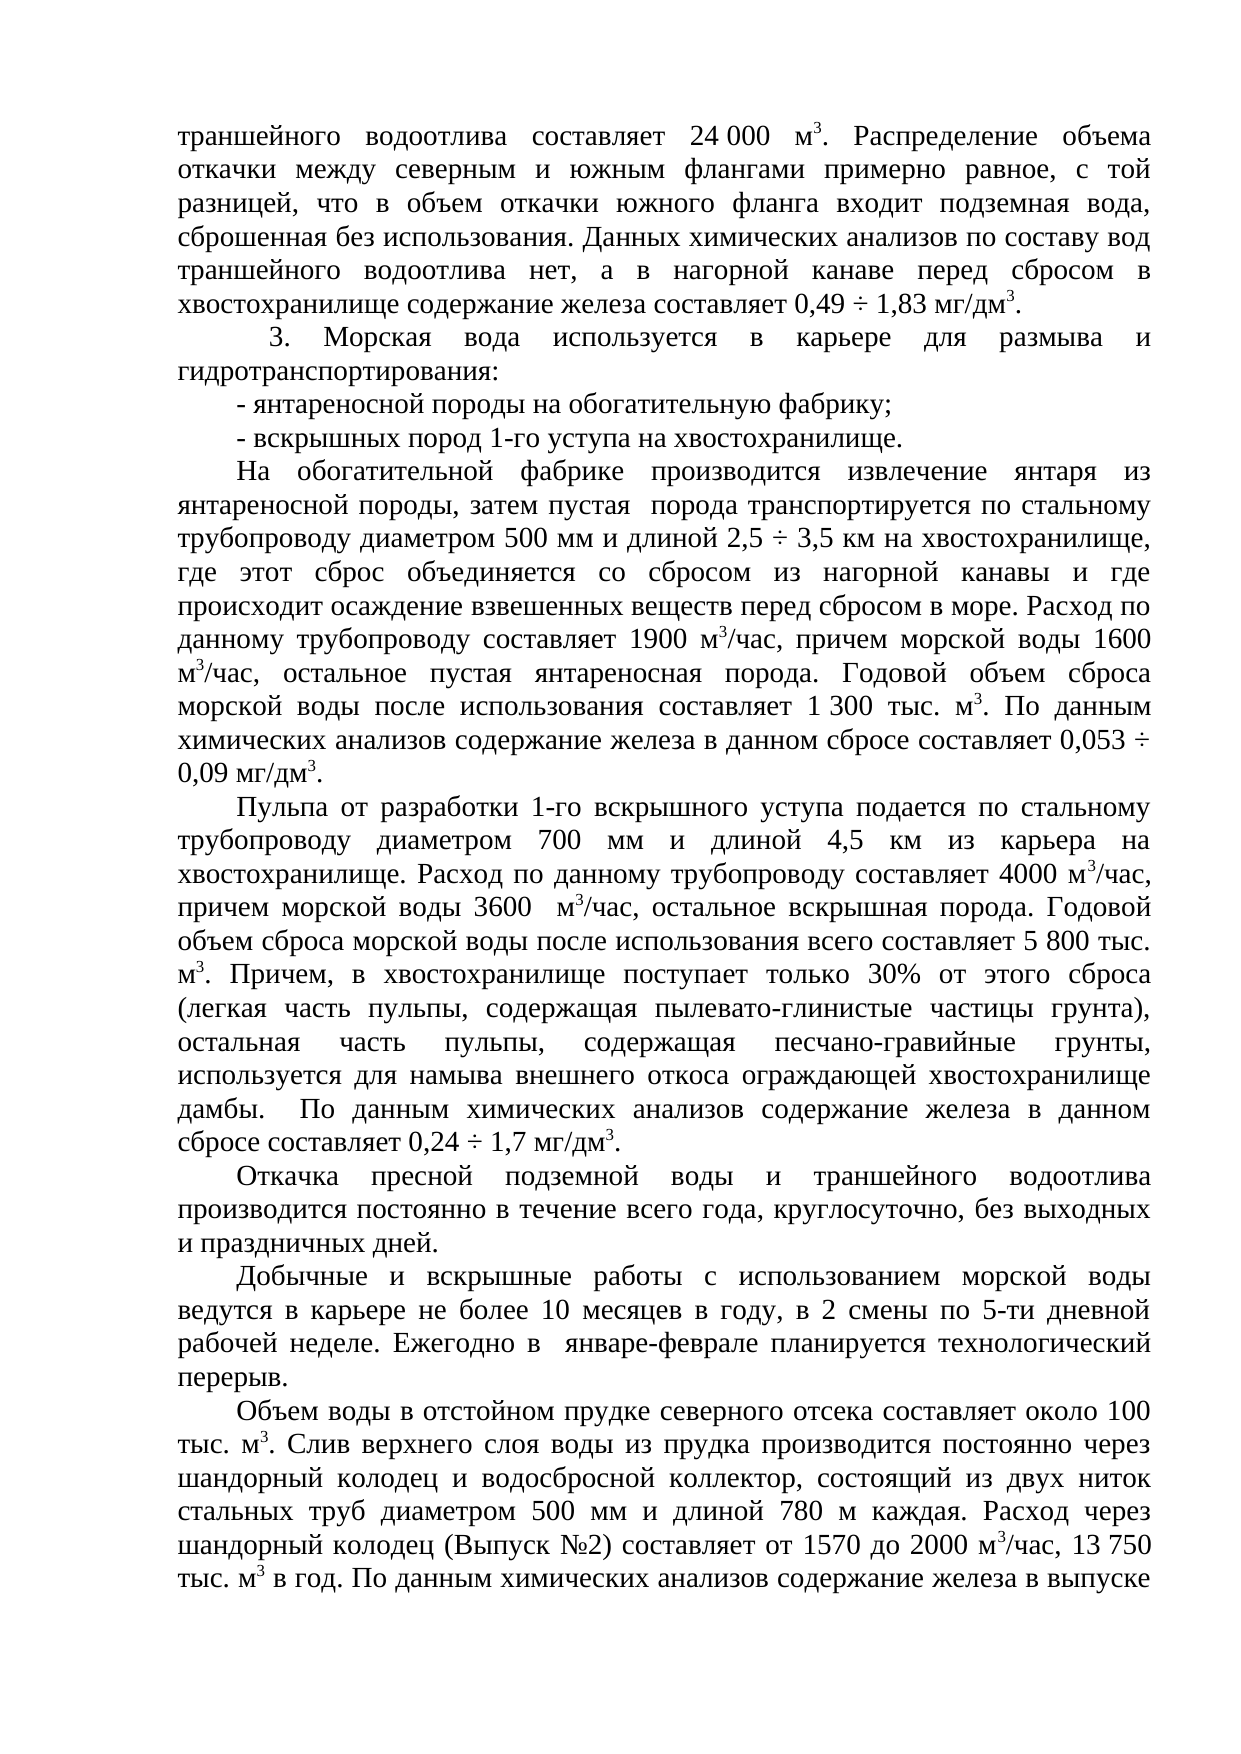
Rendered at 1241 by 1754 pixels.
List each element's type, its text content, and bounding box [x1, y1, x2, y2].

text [177, 1393, 1152, 1594]
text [177, 118, 1152, 319]
text Добычные и вскрышные работы с использованием морской воды ведутся в карьере не более 10 месяцев в году, в 2 смены по 5-ти дневной рабочей неделе. Ежегодно в январе-феврале планируется технологический перерыв. [177, 1258, 1152, 1393]
text Откачка пресной подземной воды и траншейного водоотлива производится постоянно в течение всего года, круглосуточно, без выходных и праздничных дней. [177, 1158, 1152, 1258]
text Пульпа от разработки 1-го вскрышного уступа подается по стальному трубопроводу диаметром 700 мм и длиной 4,5 км из карьера на хвостохранилище. Расход по данному трубопроводу составляет 4000 м3/час, причем морской воды 3600 м3/час, остальное вскрышная порода. Годовой объем сброса морской воды после использования всего составляет 5 800 тыс. м3. Причем, в хвостохранилище поступает только 30% от этого сброса (легкая часть пульпы, содержащая пылевато-глинистые частицы грунта), остальная часть пульпы, содержащая песчано-гравийные грунты, используется для намыва внешнего откоса ограждающей хвостохранилище дамбы. По данным химических анализов содержание железа в данном сбросе составляет 0,24 ÷ 1,7 мг/дм3. [177, 789, 1152, 1158]
text На обогатительной фабрике производится извлечение янтаря из янтареносной породы, затем пустая порода транспортируется по стальному трубопроводу диаметром 500 мм и длиной 2,5 ÷ 3,5 км на хвостохранилище, где этот сброс объединяется со сбросом из нагорной канавы и где происходит осаждение взвешенных веществ перед сбросом в море. Расход по данному трубопроводу составляет 1900 м3/час, причем морской воды 1600 м3/час, остальное пустая янтареносная порода. Годовой объем сброса морской воды после использования составляет 1 300 тыс. м3. По данным химических анализов содержание железа в данном сбросе составляет 0,053 ÷ 0,09 мг/дм3. [177, 453, 1152, 789]
text - вскрышных пород 1-го уступа на хвостохранилище. [177, 420, 1152, 453]
text - янтареносной породы на обогатительную фабрику; [177, 386, 1152, 420]
text 3. Морская вода используется в карьере для размыва и гидротранспортирования: [177, 319, 1152, 386]
